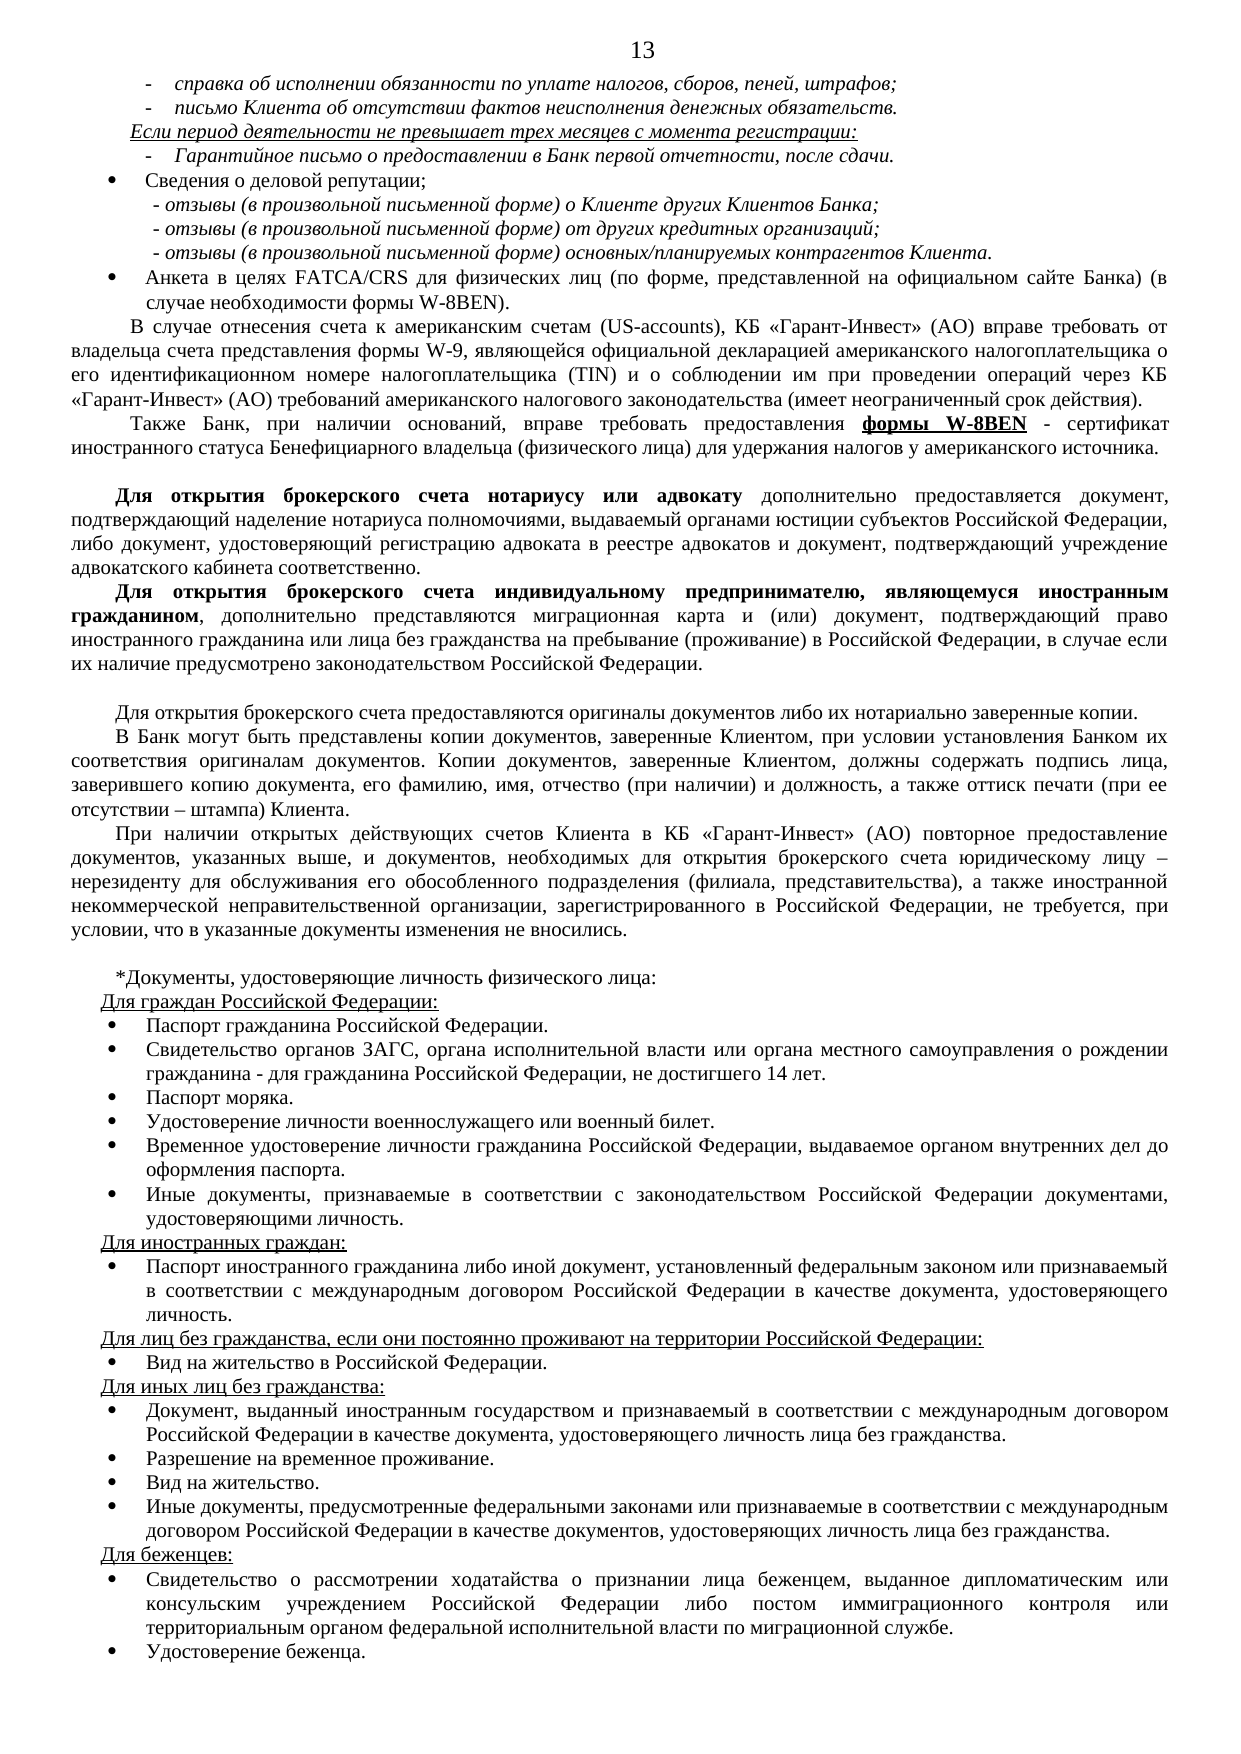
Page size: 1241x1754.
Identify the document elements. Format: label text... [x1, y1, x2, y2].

text Также Банк, при наличии оснований, вправе требовать предоставления формы W-8BEN - сертификат иностранного статуса Бенефициарного владельца (физического лица) для удержания налогов у американского источника. [71, 411, 1169, 459]
text Если период деятельности не превышает трех месяцев с момента регистрации: [71, 119, 1169, 143]
list письмо Клиента об отсутствии фактов неисполнения денежных обязательств. [145, 95, 1169, 119]
list Свидетельство органов ЗАГС, органа исполнительной власти или органа местного самоуправления о рождении гражданина - для гражданина Российской Федерации, не достигшего 14 лет. [108, 1037, 1169, 1085]
text Для граждан Российской Федерации: [71, 989, 1169, 1013]
list Вид на жительство. [108, 1470, 1169, 1494]
text Для беженцев: [100, 1542, 1169, 1566]
text Для иных лиц без гражданства: [71, 1374, 1169, 1398]
text Для лиц без гражданства, если они постоянно проживают на территории Российской Федерации: [71, 1326, 1169, 1350]
list Паспорт гражданина Российской Федерации. [108, 1013, 1169, 1037]
text В случае отнесения счета к американским счетам (US-accounts), КБ «Гарант-Инвест» (АО) вправе требовать от владельца счета представления формы W-9, являющейся официальной декларацией американского налогоплательщика о его идентификационном номере налогоплательщика (TIN) и о соблюдении им при проведении операций через КБ «Гарант-Инвест» (АО) требований американского налогового законодательства (имеет неограниченный срок действия). [71, 314, 1169, 411]
list Удостоверение беженца. [108, 1639, 1169, 1663]
text *Документы, удостоверяющие личность физического лица: [115, 965, 1169, 989]
list Документ, выданный иностранным государством и признаваемый в соответствии с международным договором Российской Федерации в качестве документа, удостоверяющего личность лица без гражданства. [108, 1398, 1169, 1446]
text При наличии открытых действующих счетов Клиента в КБ «Гарант-Инвест» (АО) повторное предоставление документов, указанных выше, и документов, необходимых для открытия брокерского счета юридическому лицу – нерезиденту для обслуживания его обособленного подразделения (филиала, представительства), а также иностранной некоммерческой неправительственной организации, зарегистрированного в Российской Федерации, не требуется, при условии, что в указанные документы изменения не вносились. [71, 821, 1169, 941]
list Иные документы, предусмотренные федеральными законами или признаваемые в соответствии с международным договором Российской Федерации в качестве документов, удостоверяющих личность лица без гражданства. [108, 1494, 1169, 1542]
text В Банк могут быть представлены копии документов, заверенные Клиентом, при условии установления Банком их соответствия оригиналам документов. Копии документов, заверенные Клиентом, должны содержать подпись лица, заверившего копию документа, его фамилию, имя, отчество (при наличии) и должность, а также оттиск печати (при ее отсутствии – штампа) Клиента. [71, 724, 1169, 821]
list Вид на жительство в Российской Федерации. [108, 1350, 1169, 1374]
list Временное удостоверение личности гражданина Российской Федерации, выдаваемое органом внутренних дел до оформления паспорта. [108, 1133, 1169, 1181]
text - отзывы (в произвольной письменной форме) о Клиенте других Клиентов Банка; [153, 192, 1169, 216]
list Разрешение на временное проживание. [108, 1446, 1169, 1470]
list Анкета в целях FATCA/CRS для физических лиц (по форме, представленной на официальном сайте Банка) (в случае необходимости формы W-8BEN). [108, 264, 1169, 314]
text Для иностранных граждан: [71, 1229, 1169, 1254]
list Гарантийное письмо о предоставлении в Банк первой отчетности, после сдачи. [145, 143, 1169, 167]
text - отзывы (в произвольной письменной форме) основных/планируемых контрагентов Клиента. [153, 240, 1169, 264]
list Удостоверение личности военнослужащего или военный билет. [108, 1109, 1169, 1133]
list Паспорт моряка. [108, 1085, 1169, 1109]
list справка об исполнении обязанности по уплате налогов, сборов, пеней, штрафов; [145, 71, 1169, 95]
list Иные документы, признаваемые в соответствии с законодательством Российской Федерации документами, удостоверяющими личность. [108, 1181, 1169, 1229]
list Паспорт иностранного гражданина либо иной документ, установленный федеральным законом или признаваемый в соответствии с международным договором Российской Федерации в качестве документа, удостоверяющего личность. [108, 1254, 1169, 1326]
text - отзывы (в произвольной письменной форме) от других кредитных организаций; [153, 216, 1169, 240]
list Сведения о деловой репутации; [108, 167, 1169, 192]
text Для открытия брокерского счета индивидуальному предпринимателю, являющемуся иностранным гражданином, дополнительно представляются миграционная карта и (или) документ, подтверждающий право иностранного гражданина или лица без гражданства на пребывание (проживание) в Российской Федерации, в случае если их наличие предусмотрено законодательством Российской Федерации. [71, 579, 1169, 675]
text Для открытия брокерского счета нотариусу или адвокату дополнительно предоставляется документ, подтверждающий наделение нотариуса полномочиями, выдаваемый органами юстиции субъектов Российской Федерации, либо документ, удостоверяющий регистрацию адвоката в реестре адвокатов и документ, подтверждающий учреждение адвокатского кабинета соответственно. [71, 483, 1169, 579]
text Для открытия брокерского счета предоставляются оригиналы документов либо их нотариально заверенные копии. [71, 699, 1169, 724]
list Свидетельство о рассмотрении ходатайства о признании лица беженцем, выданное дипломатическим или консульским учреждением Российской Федерации либо постом иммиграционного контроля или территориальным органом федеральной исполнительной власти по миграционной службе. [108, 1566, 1169, 1639]
